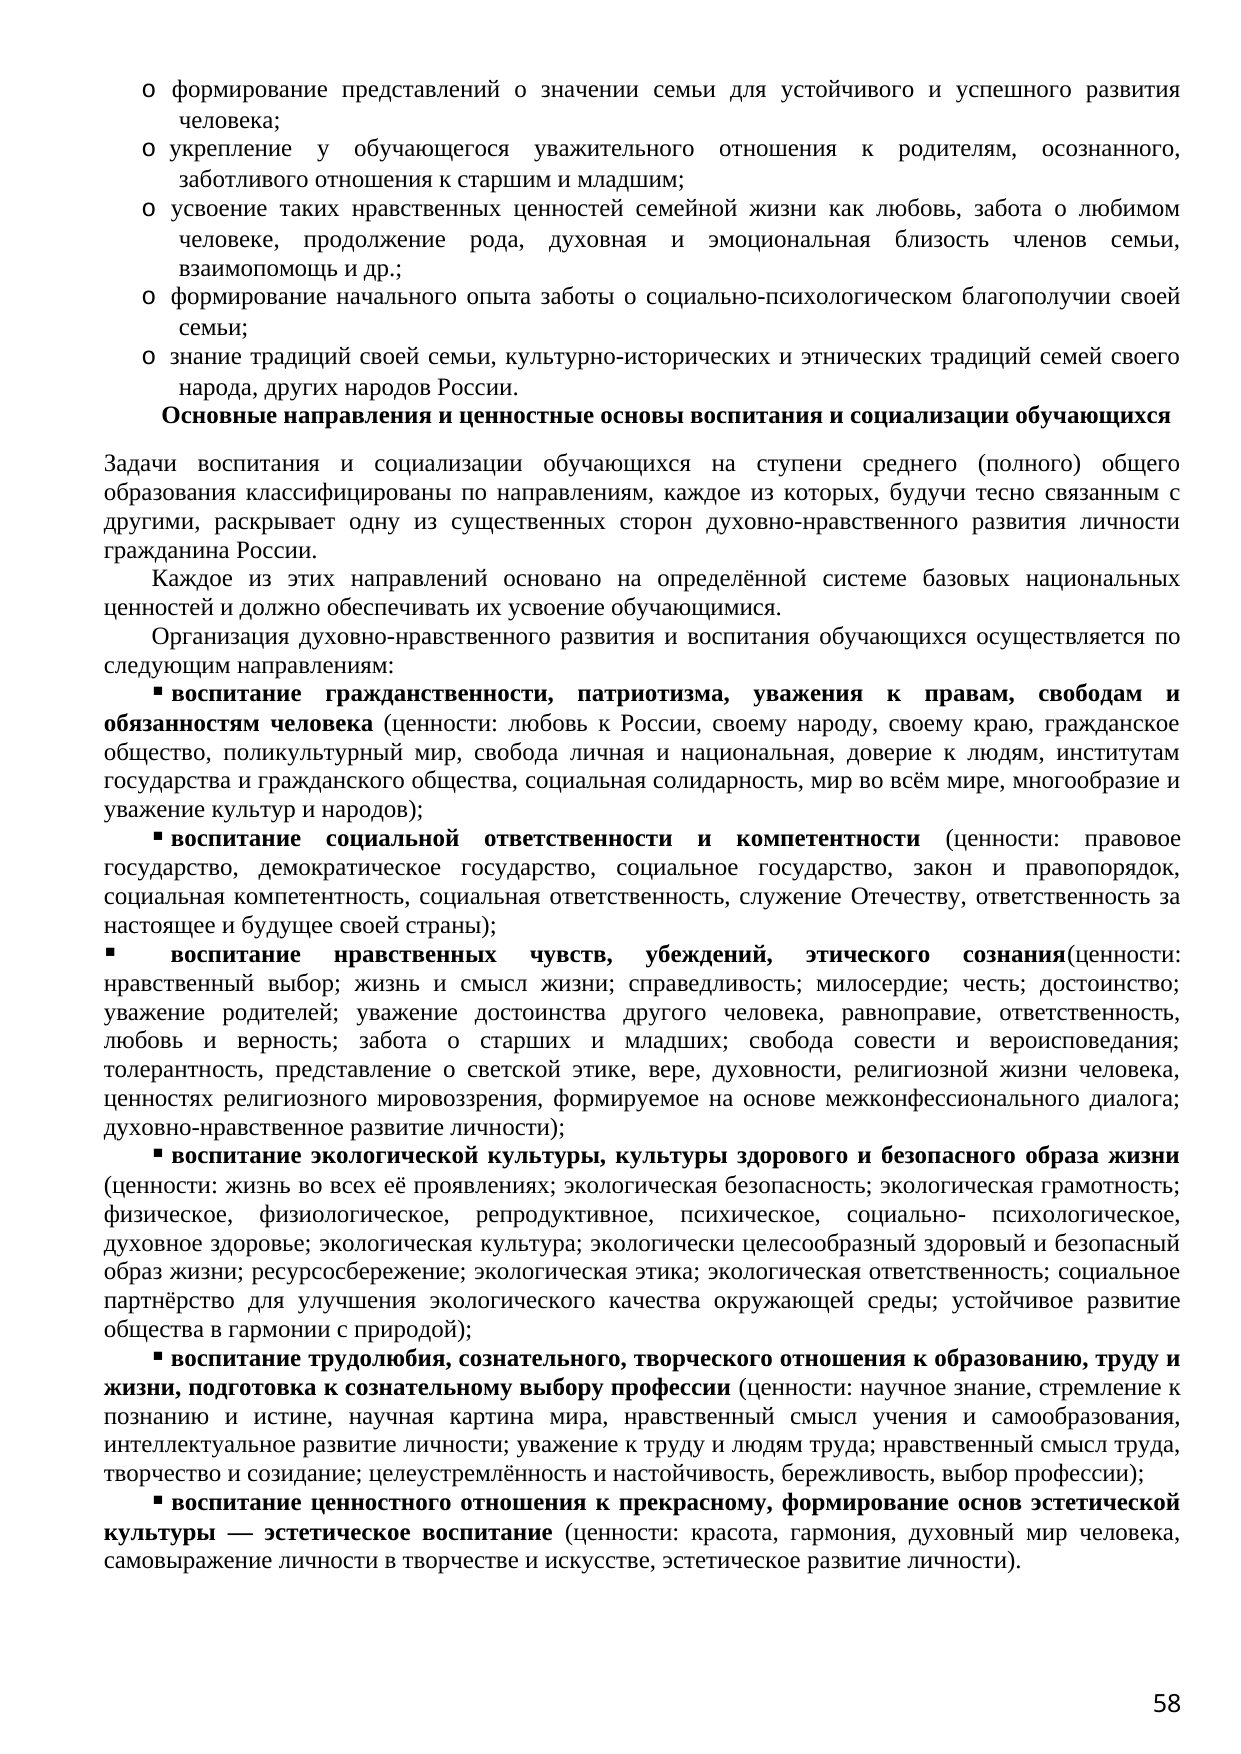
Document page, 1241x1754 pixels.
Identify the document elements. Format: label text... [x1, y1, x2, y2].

list формирование представлений о значении семьи для устойчивого и успешного развития человека; [141, 74, 1181, 133]
list знание традиций своей семьи, культурно-исторических и этнических традиций семей своего народа, других народов России. [141, 341, 1181, 401]
list воспитание нравственных чувств, убеждений, этического сознания(ценности: нравственный выбор; жизнь и смысл жизни; справедливость; милосердие; честь; достоинство; уважение родителей; уважение достоинства другого человека, равноправие, ответственность, любовь и верность; забота о старших и младших; свобода совести и вероисповедания; толерантность, представление о светской этике, вере, духовности, религиозной жизни человека, ценностях религиозного мировоззрения, формируемое на основе межконфессионального диалога; духовно-нравственное развитие личности); [103, 939, 1181, 1141]
text Задачи воспитания и социализации обучающихся на ступени среднего (полного) общего образования классифицированы по направлениям, каждое из которых, будучи тесно связанным с другими, раскрывает одну из существенных сторон духовно-нравственного развития личности гражданина России. [103, 448, 1181, 563]
list усвоение таких нравственных ценностей семейной жизни как любовь, забота о любимом человеке, продолжение рода, духовная и эмоциональная близость членов семьи, взаимопомощь и др.; [141, 193, 1181, 281]
list воспитание гражданственности, патриотизма, уважения к правам, свободам и обязанностям человека (ценности: любовь к России, своему народу, своему краю, гражданское общество, поликультурный мир, свобода личная и национальная, доверие к людям, институтам государства и гражданского общества, социальная солидарность, мир во всём мире, многообразие и уважение культур и народов); [103, 678, 1181, 823]
list воспитание социальной ответственности и компетентности (ценности: правовое государство, демократическое государство, социальное государство, закон и правопорядок, социальная компетентность, социальная ответственность, служение Отечеству, ответственность за настоящее и будущее своей страны); [103, 823, 1181, 939]
text Каждое из этих направлений основано на определённой системе базовых национальных ценностей и должно обеспечивать их усвоение обучающимися. [103, 563, 1181, 621]
list воспитание трудолюбия, сознательного, творческого отношения к образованию, труду и жизни, подготовка к сознательному выбору профессии (ценности: научное знание, стремление к познанию и истине, научная картина мира, нравственный смысл учения и самообразования, интеллектуальное развитие личности; уважение к труду и людям труда; нравственный смысл труда, творчество и созидание; целеустремлённость и настойчивость, бережливость, выбор профессии); [103, 1343, 1181, 1487]
text Организация духовно-нравственного развития и воспитания обучающихся осуществляется по следующим направлениям: [103, 621, 1181, 678]
list воспитание экологической культуры, культуры здорового и безопасного образа жизни (ценности: жизнь во всех её проявлениях; экологическая безопасность; экологическая грамотность; физическое, физиологическое, репродуктивное, психическое, социально- психологическое, духовное здоровье; экологическая культура; экологически целесообразный здоровый и безопасный образ жизни; ресурсосбережение; экологическая этика; экологическая ответственность; социальное партнёрство для улучшения экологического качества окружающей среды; устойчивое развитие общества в гармонии с природой); [103, 1141, 1181, 1343]
list укрепление у обучающегося уважительного отношения к родителям, осознанного, заботливого отношения к старшим и младшим; [141, 133, 1181, 193]
text Основные направления и ценностные основы воспитания и социализации обучающихся [103, 401, 1181, 429]
list формирование начального опыта заботы о социально-психологическом благополучии своей семьи; [141, 281, 1181, 341]
list воспитание ценностного отношения к прекрасному, формирование основ эстетической культуры — эстетическое воспитание (ценности: красота, гармония, духовный мир человека, самовыражение личности в творчестве и искусстве, эстетическое развитие личности). [103, 1487, 1181, 1574]
